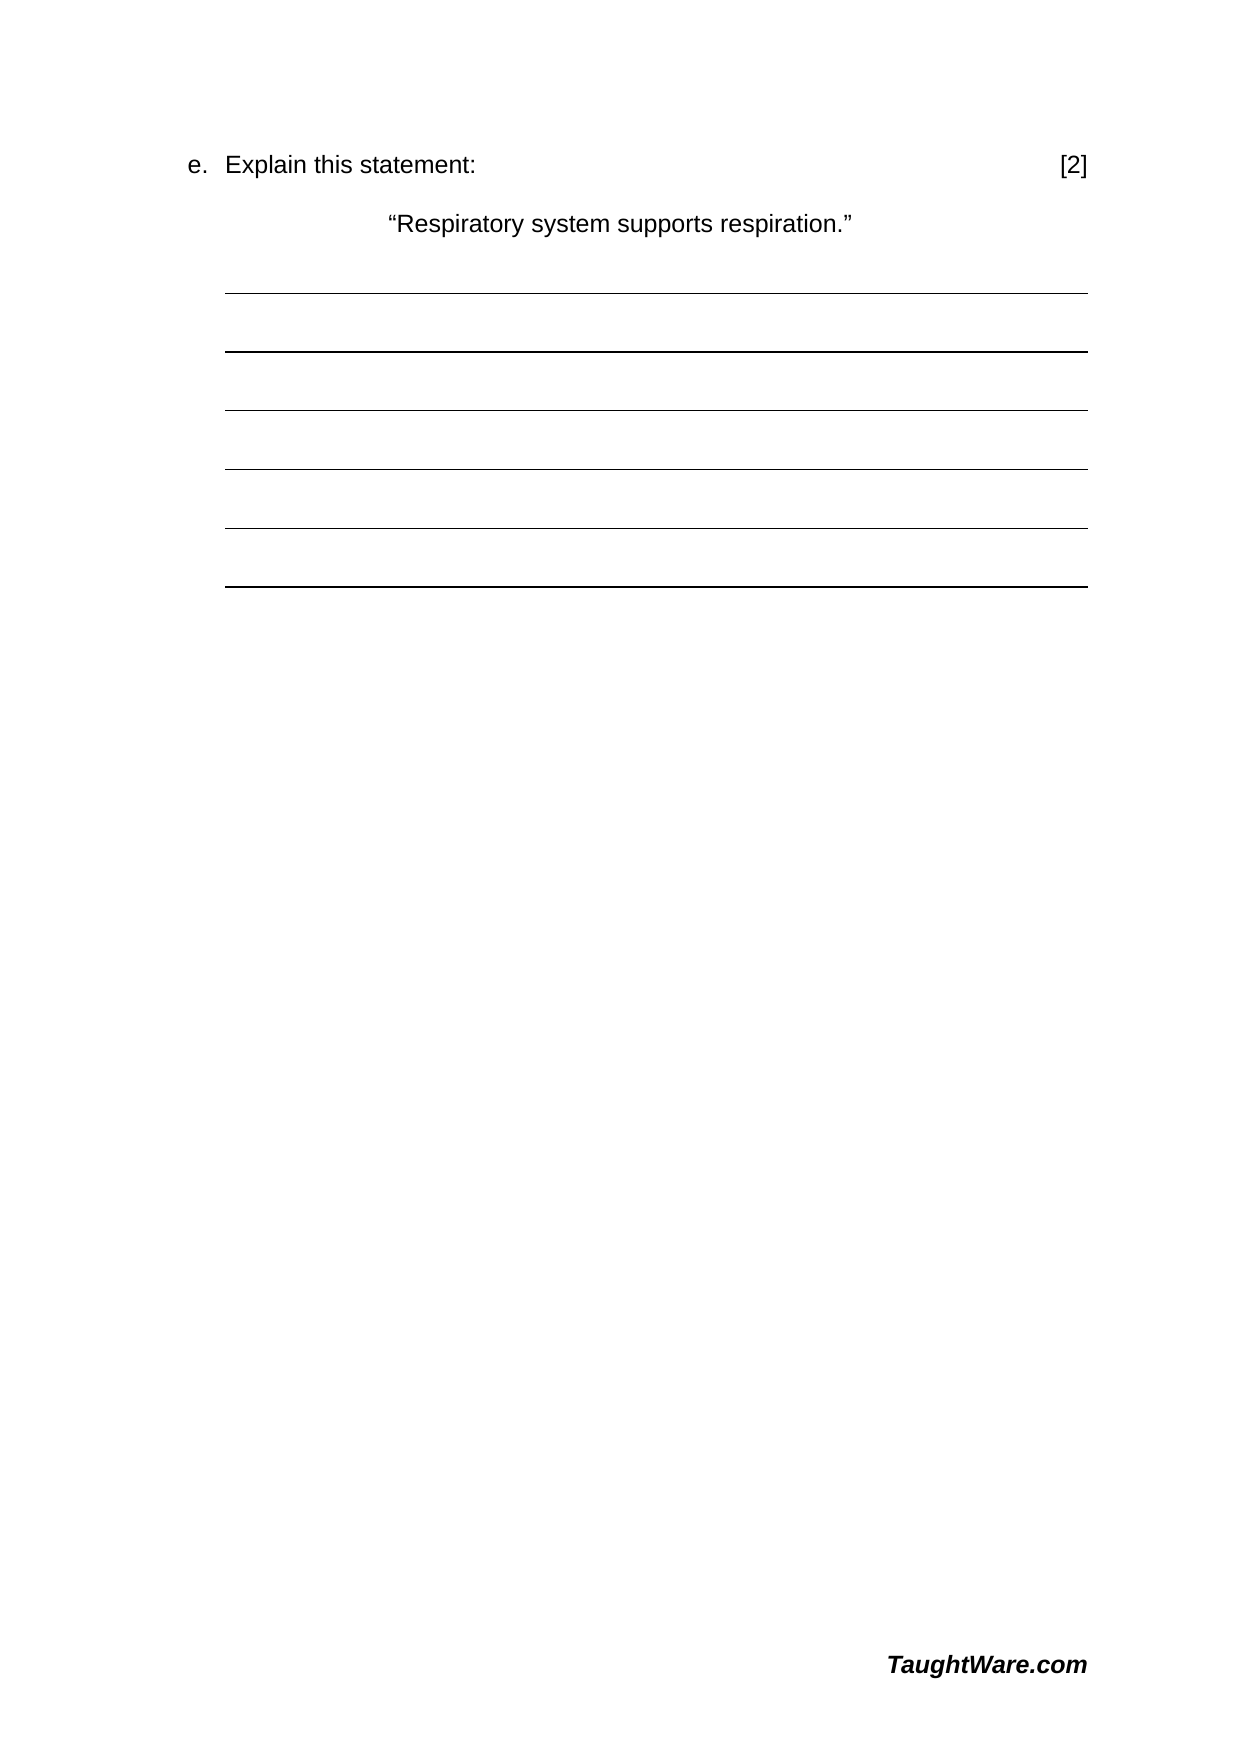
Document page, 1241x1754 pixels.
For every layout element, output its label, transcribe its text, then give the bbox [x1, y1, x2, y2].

text “Respiratory system supports respiration.” [150, 209, 1090, 237]
list Explain this statement: [2] [187, 150, 1090, 179]
